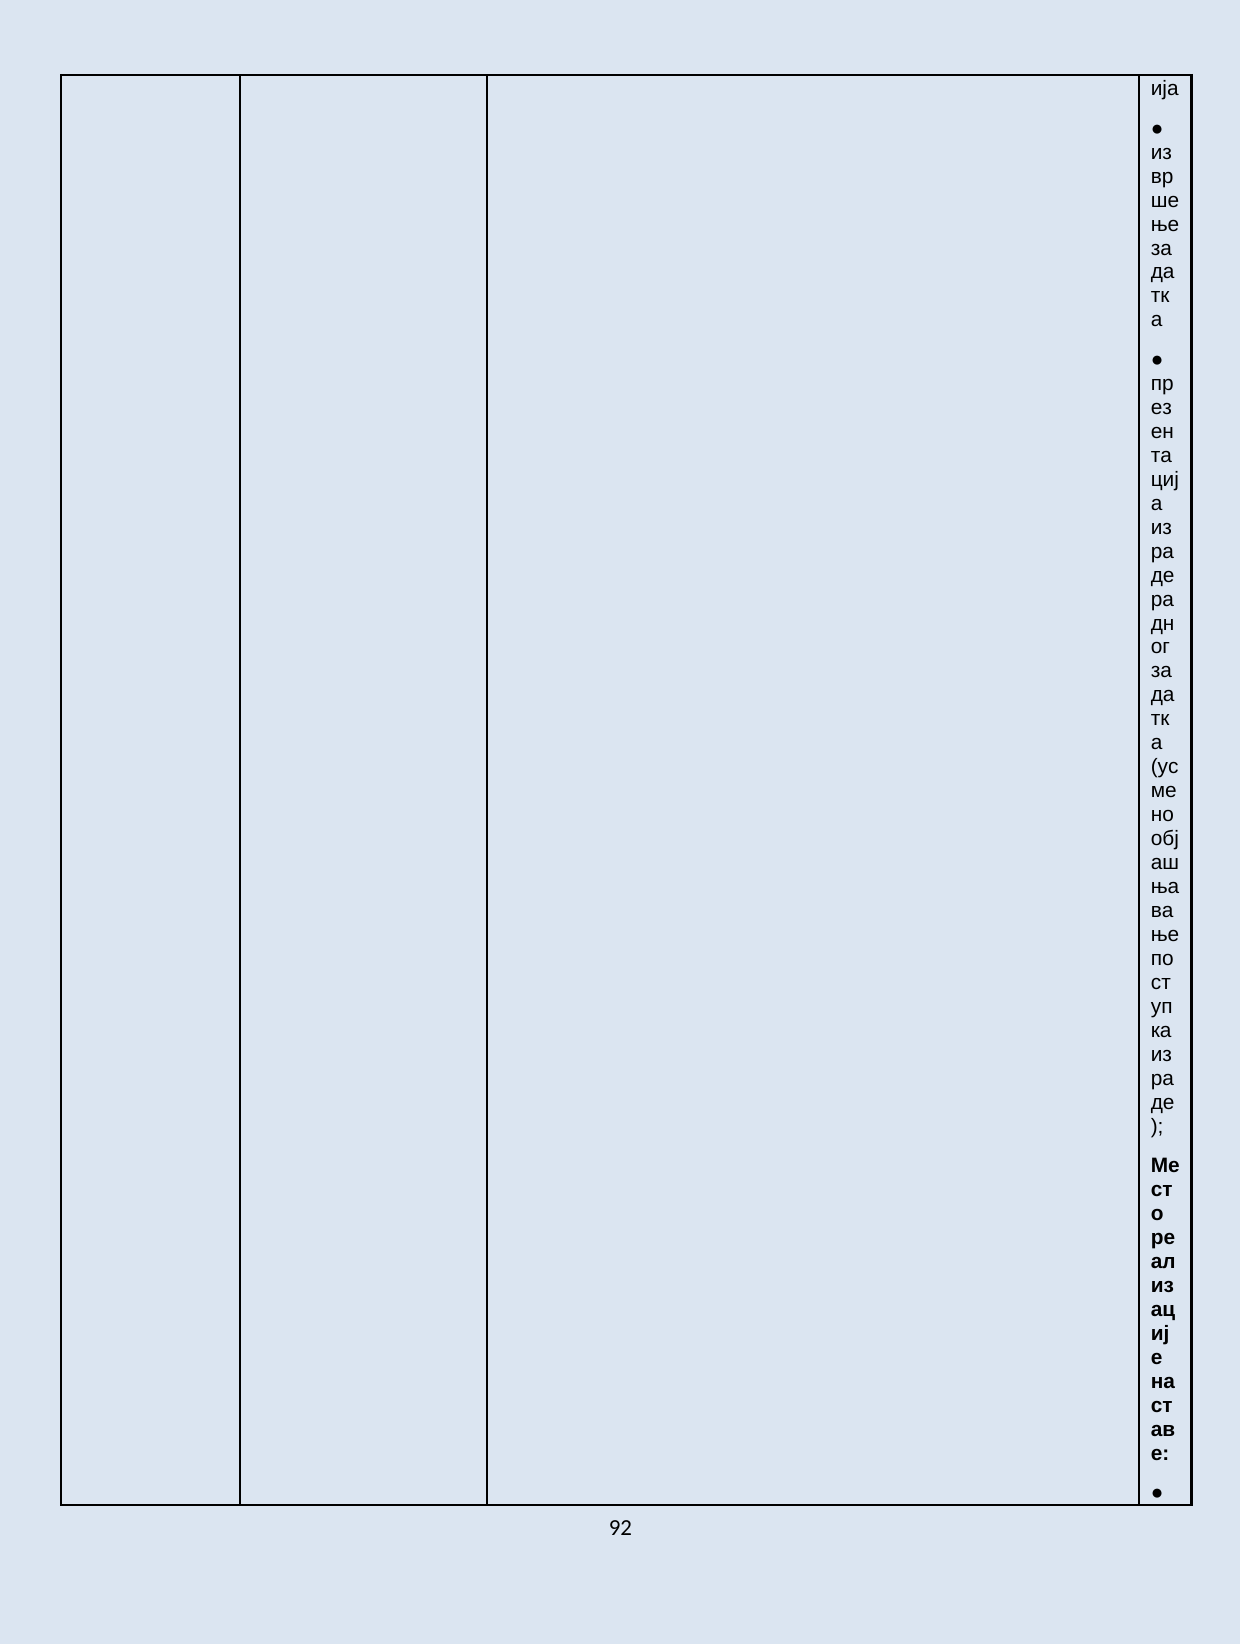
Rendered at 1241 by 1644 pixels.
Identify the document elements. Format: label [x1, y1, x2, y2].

table_cell [241, 76, 486, 1504]
table_cell [1140, 76, 1190, 1504]
table_cell [62, 76, 239, 1504]
table_cell [488, 76, 1138, 1504]
